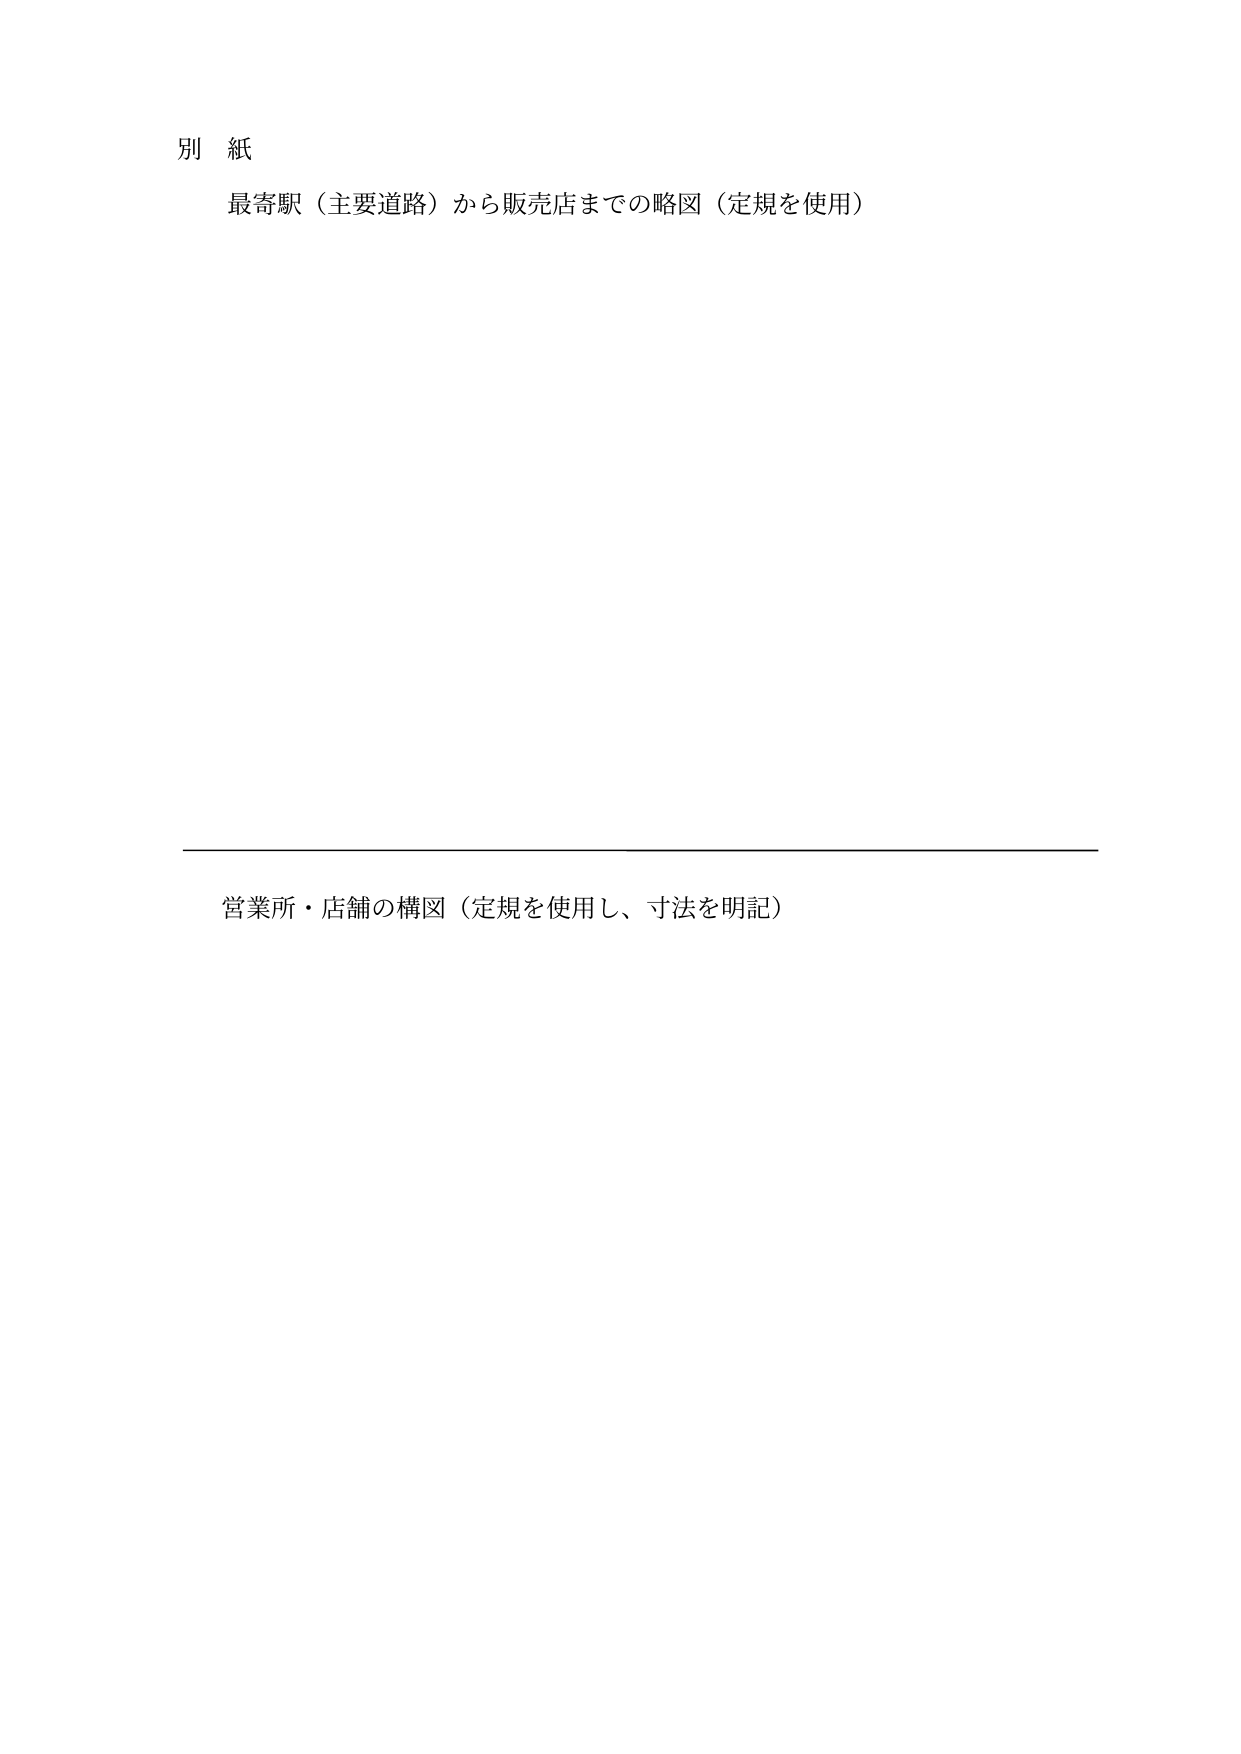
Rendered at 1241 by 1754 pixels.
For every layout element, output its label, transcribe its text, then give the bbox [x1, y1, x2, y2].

text 営業所・店舗の構図（定規を使用し、寸法を明記） [177, 879, 1063, 933]
text 最寄駅（主要道路）から販売店までの略図（定規を使用） [177, 175, 1063, 229]
text 別 紙 [177, 121, 1063, 175]
